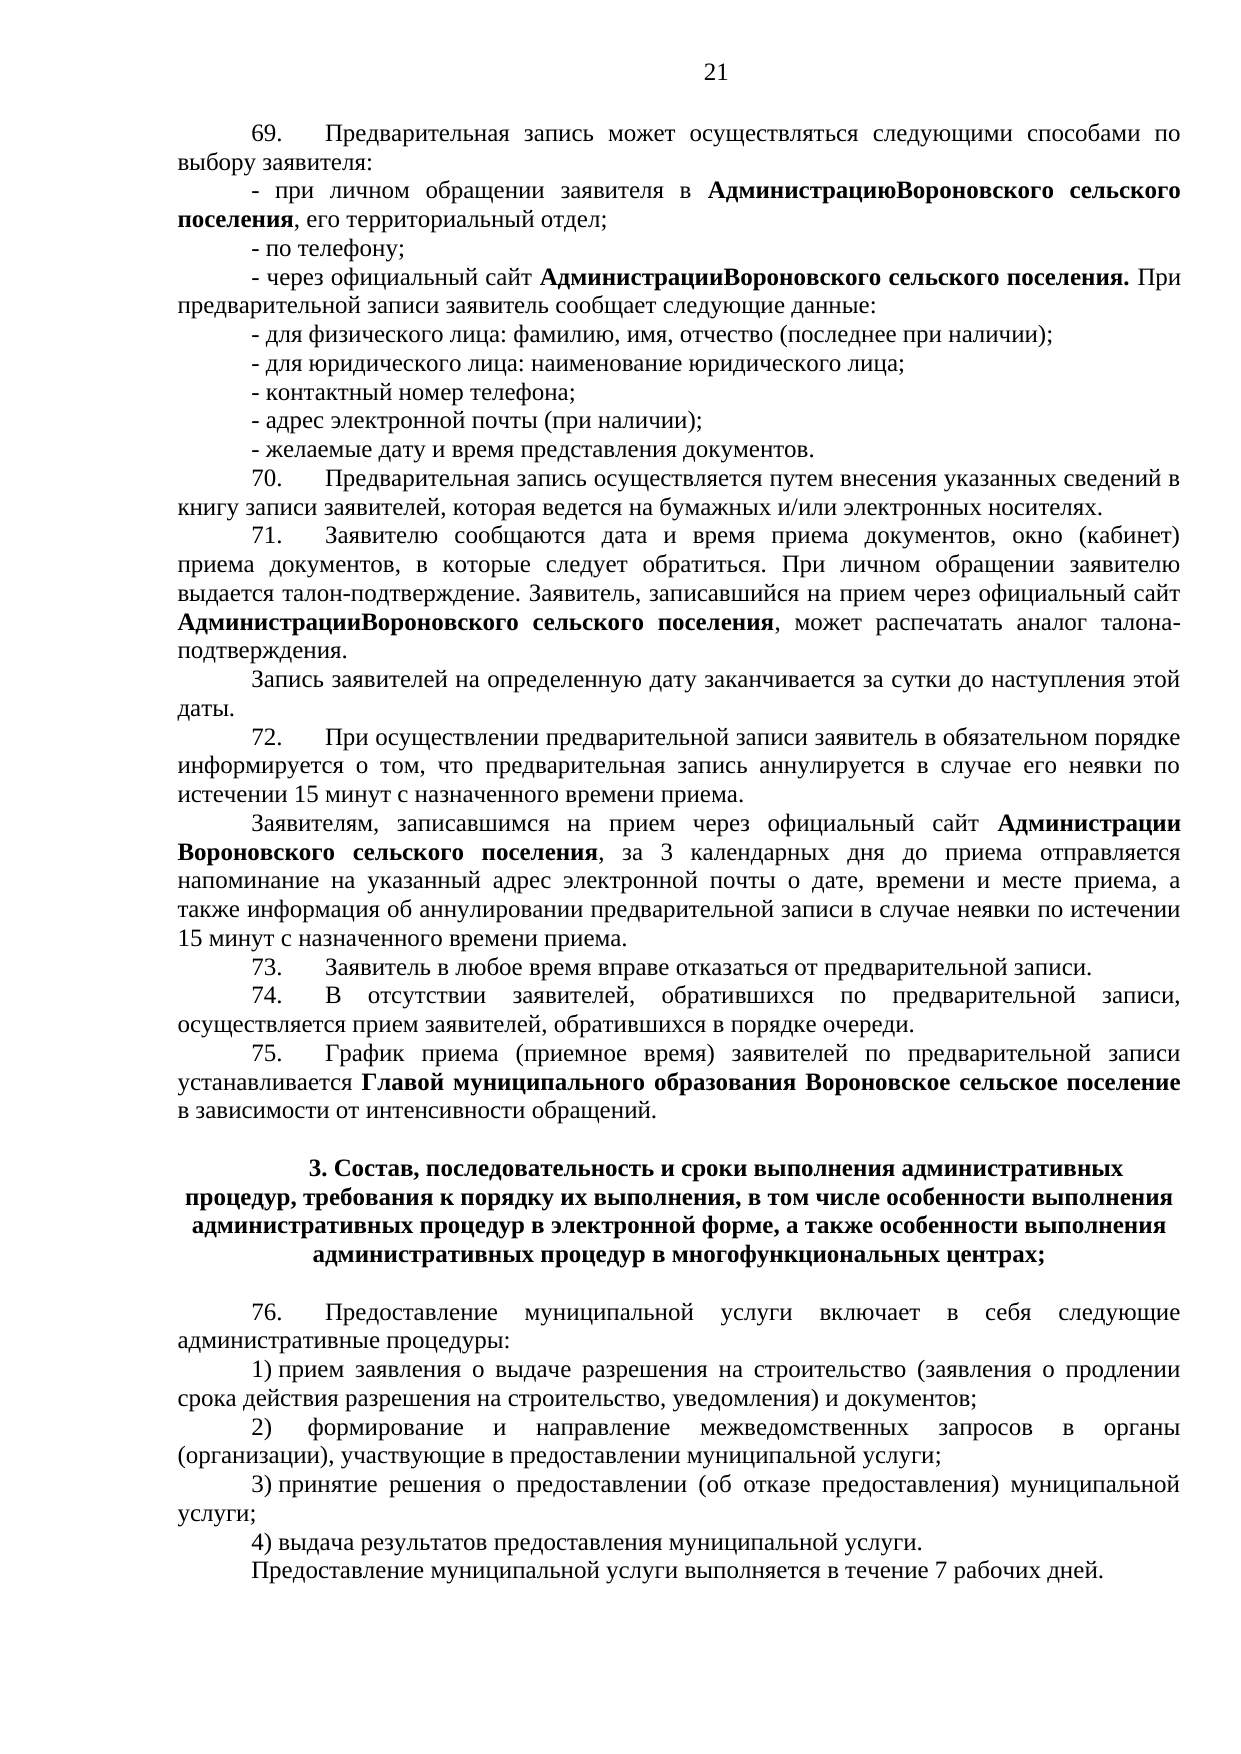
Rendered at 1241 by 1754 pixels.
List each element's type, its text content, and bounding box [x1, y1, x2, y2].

text - желаемые дату и время представления документов. [177, 434, 1181, 463]
text 3. Состав, последовательность и сроки выполнения административных процедур, требования к порядку их выполнения, в том числе особенности выполнения административных процедур в электронной форме, а также особенности выполнения административных процедур в многофункциональных центрах; [177, 1153, 1181, 1268]
list График приема (приемное время) заявителей по предварительной записи устанавливается Главой муниципального образования Вороновское сельское поселение в зависимости от интенсивности обращений. [177, 1038, 1181, 1124]
text 2) формирование и направление межведомственных запросов в органы (организации), участвующие в предоставлении муниципальной услуги; [177, 1412, 1181, 1469]
text 1) прием заявления о выдаче разрешения на строительство (заявления о продлении срока действия разрешения на строительство, уведомления) и документов; [177, 1354, 1181, 1412]
text - для физического лица: фамилию, имя, отчество (последнее при наличии); [177, 319, 1181, 348]
text 3) принятие решения о предоставлении (об отказе предоставления) муниципальной услуги; [177, 1469, 1181, 1527]
text Запись заявителей на определенную дату заканчивается за сутки до наступления этой даты. [177, 664, 1181, 722]
text Предоставление муниципальной услуги выполняется в течение 7 рабочих дней. [177, 1556, 1181, 1584]
text - при личном обращении заявителя в АдминистрациюВороновского сельского поселения, его территориальный отдел; [177, 176, 1181, 233]
list Предварительная запись осуществляется путем внесения указанных сведений в книгу записи заявителей, которая ведется на бумажных и/или электронных носителях. [177, 463, 1181, 521]
list Заявителю сообщаются дата и время приема документов, окно (кабинет) приема документов, в которые следует обратиться. При личном обращении заявителю выдается талон-подтверждение. Заявитель, записавшийся на прием через официальный сайт АдминистрацииВороновского сельского поселения, может распечатать аналог талона-подтверждения. [177, 521, 1181, 664]
text Заявителям, записавшимся на прием через официальный сайт Администрации Вороновского сельского поселения, за 3 календарных дня до приема отправляется напоминание на указанный адрес электронной почты о дате, времени и месте приема, а также информация об аннулировании предварительной записи в случае неявки по истечении 15 минут с назначенного времени приема. [177, 808, 1181, 952]
list Предоставление муниципальной услуги включает в себя следующие административные процедуры: [177, 1297, 1181, 1354]
text - по телефону; [177, 233, 1181, 262]
list При осуществлении предварительной записи заявитель в обязательном порядке информируется о том, что предварительная запись аннулируется в случае его неявки по истечении 15 минут с назначенного времени приема. [177, 722, 1181, 808]
text - контактный номер телефона; [177, 377, 1181, 406]
text - через официальный сайт АдминистрацииВороновского сельского поселения. При предварительной записи заявитель сообщает следующие данные: [177, 262, 1181, 319]
text 4) выдача результатов предоставления муниципальной услуги. [177, 1527, 1181, 1556]
list Предварительная запись может осуществляться следующими способами по выбору заявителя: [177, 118, 1181, 176]
list Заявитель в любое время вправе отказаться от предварительной записи. [177, 952, 1181, 981]
text - адрес электронной почты (при наличии); [177, 406, 1181, 434]
text - для юридического лица: наименование юридического лица; [177, 348, 1181, 377]
list В отсутствии заявителей, обратившихся по предварительной записи, осуществляется прием заявителей, обратившихся в порядке очереди. [177, 981, 1181, 1038]
